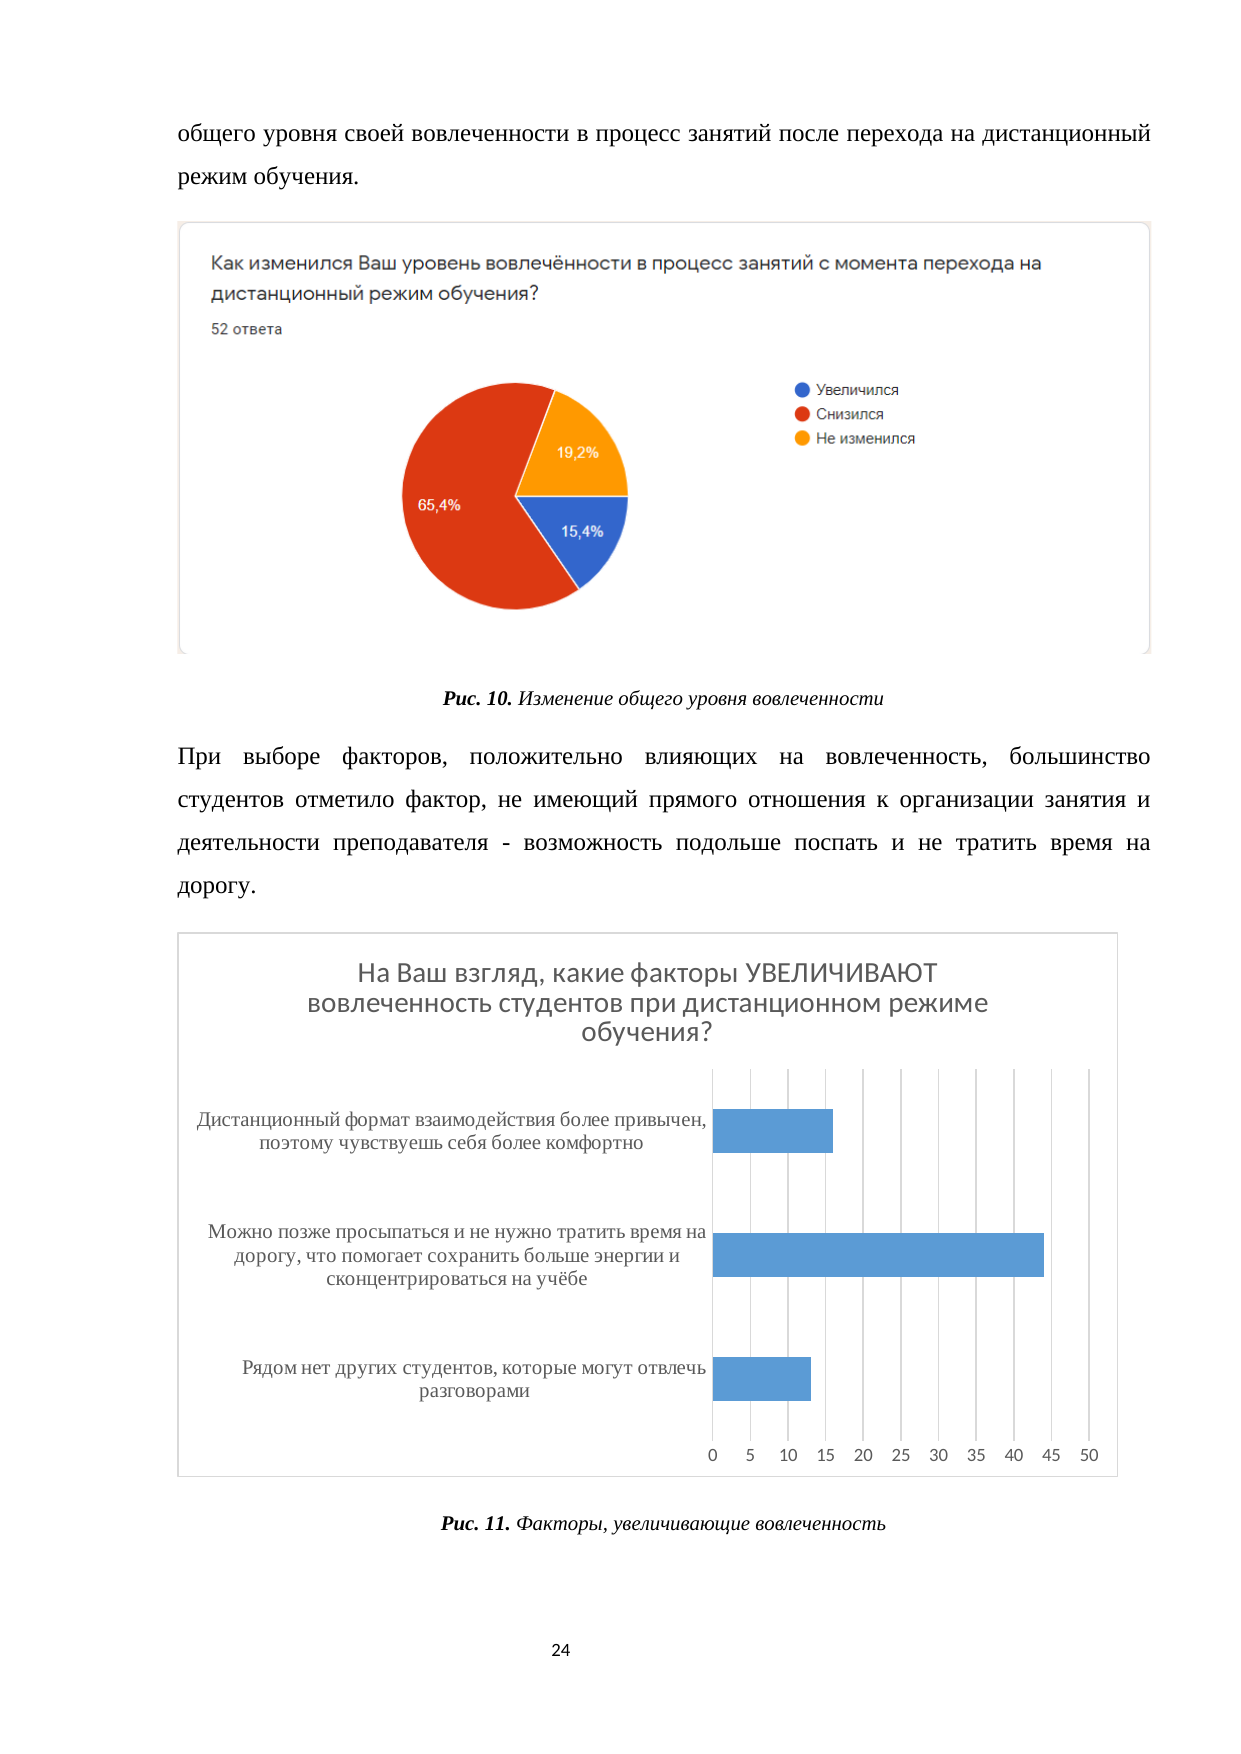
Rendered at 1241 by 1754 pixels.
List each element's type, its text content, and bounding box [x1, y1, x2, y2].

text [177, 118, 1152, 190]
text При выборе факторов, положительно влияющих на вовлеченность, большинство студентов отметило фактор, не имеющий прямого отношения к организации занятия и деятельности преподавателя - возможность подольше поспать и не тратить время на дорогу. [177, 741, 1152, 899]
text Рис. 11. Факторы, увеличивающие вовлеченность [177, 1511, 1152, 1534]
picture [177, 221, 1152, 654]
text Рис. 10. Изменение общего уровня вовлеченности [177, 686, 1152, 710]
